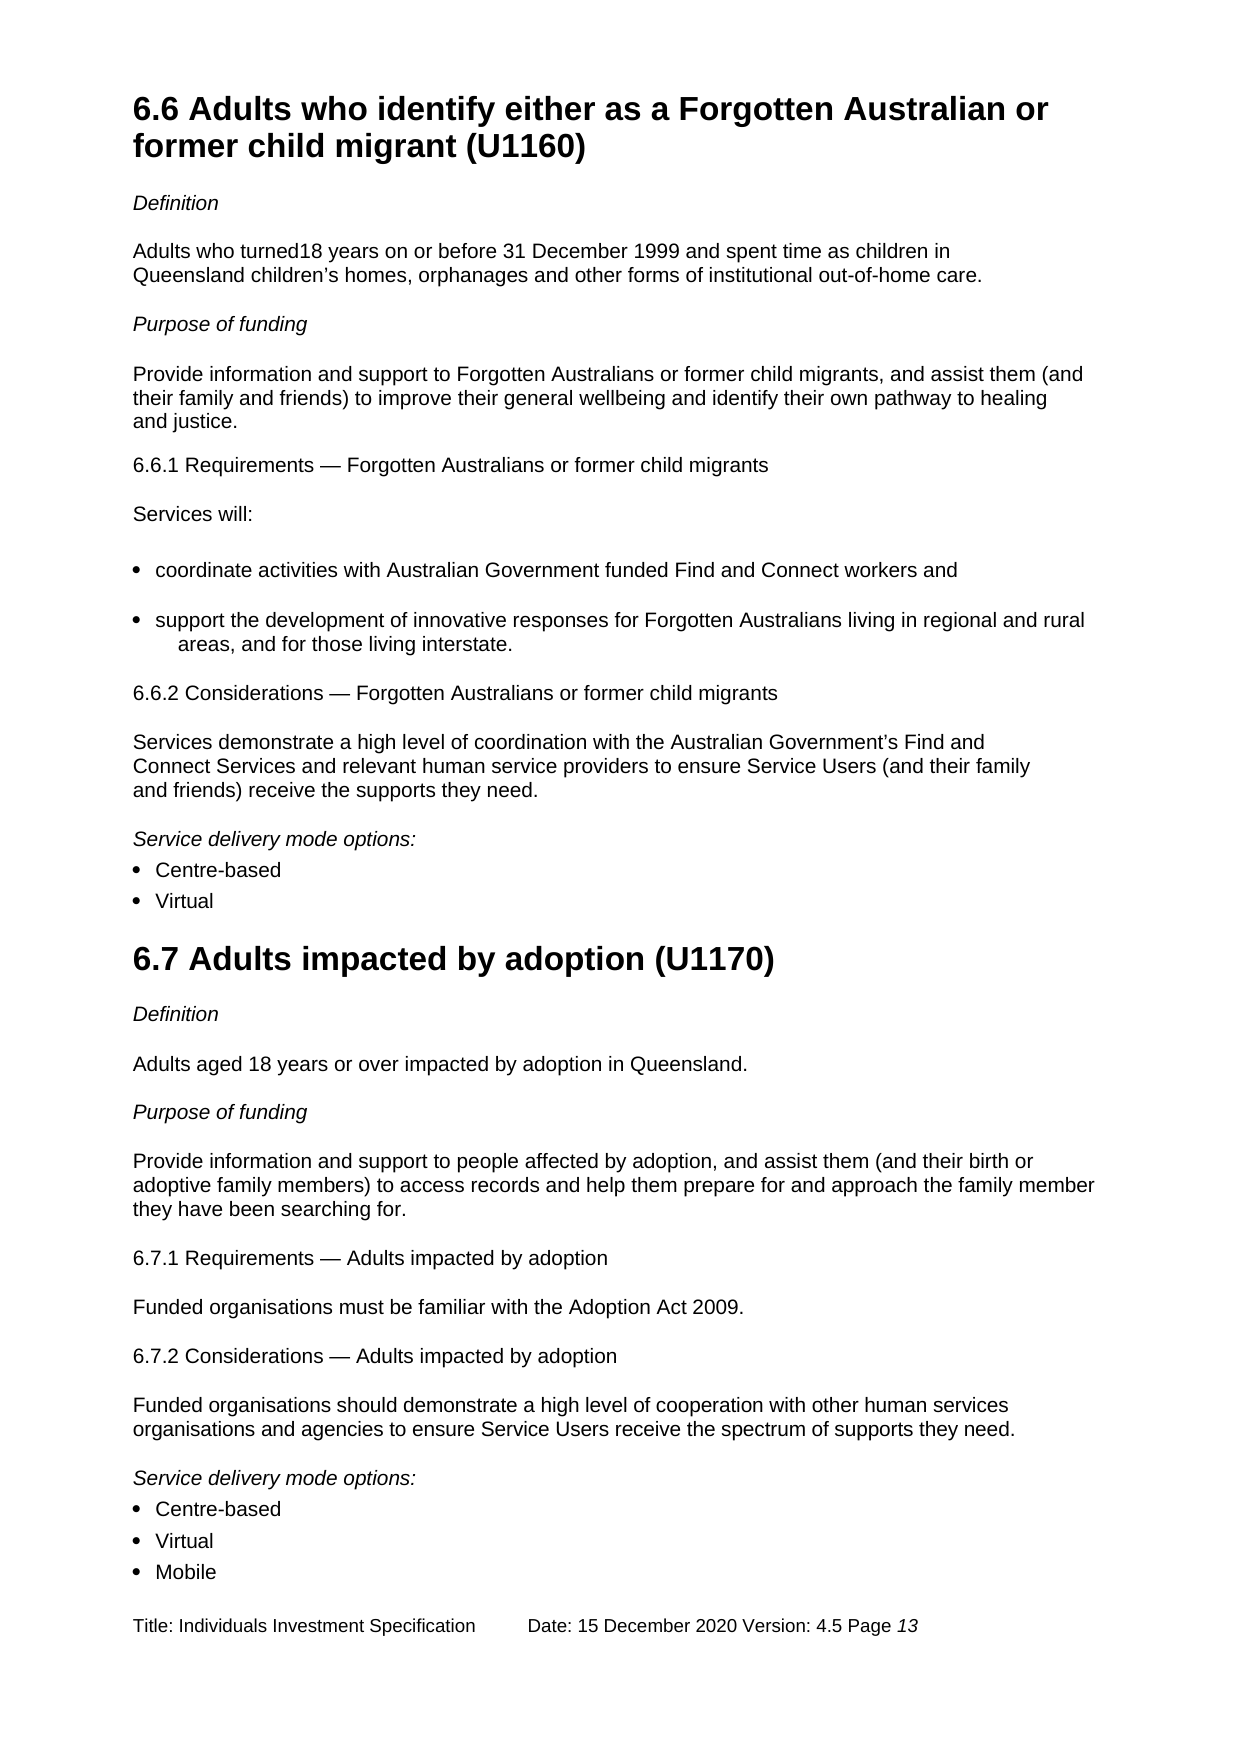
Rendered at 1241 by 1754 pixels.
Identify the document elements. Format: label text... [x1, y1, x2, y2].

text 6.7.1 Requirements — Adults impacted by adoption [133, 1246, 1141, 1270]
text Purpose of funding [133, 313, 1141, 337]
text Adults who turned18 years on or before 31 December 1999 and spent time as children in Queensland children’s homes, orphanages and other forms of institutional out-of-home care. [133, 240, 1066, 288]
text Service delivery mode options: [133, 827, 1141, 851]
text Definition [133, 1002, 1141, 1026]
text Funded organisations must be familiar with the Adoption Act 2009. [133, 1295, 1141, 1319]
list Virtual [133, 888, 1141, 914]
text Provide information and support to Forgotten Australians or former child migrants, and assist them (and their family and friends) to improve their general wellbeing and identify their own pathway to healing and justice. [133, 362, 1088, 434]
text Service delivery mode options: [133, 1466, 1141, 1490]
text Provide information and support to people affected by adoption, and assist them (and their birth or adoptive family members) to access records and help them prepare for and approach the family member they have been searching for. [133, 1149, 1118, 1221]
text Adults aged 18 years or over impacted by adoption in Queensland. [133, 1052, 1141, 1076]
text 6.7 Adults impacted by adoption (U1170) [133, 939, 1141, 977]
text Definition [133, 191, 1141, 215]
list Virtual [133, 1527, 1141, 1553]
list Centre-based [133, 1496, 1141, 1522]
text 6.7.2 Considerations — Adults impacted by adoption [133, 1344, 1141, 1368]
list Mobile [133, 1559, 1141, 1585]
list Centre-based [133, 857, 1141, 883]
text Services demonstrate a high level of coordination with the Australian Government’s Find and Connect Services and relevant human service providers to ensure Service Users (and their family and friends) receive the supports they need. [133, 730, 1066, 802]
text 6.6.1 Requirements — Forgotten Australians or former child migrants Services will: [133, 434, 1141, 532]
text Title: Individuals Investment Specification Date: 15 December 2020 Version: 4.5 Page 13 [133, 1615, 1141, 1637]
text Purpose of funding [133, 1100, 1141, 1124]
text 6.6 Adults who identify either as a Forgotten Australian or former child migrant (U1160) [133, 89, 1051, 166]
text 6.6.2 Considerations — Forgotten Australians or former child migrants [133, 681, 1141, 705]
text Funded organisations should demonstrate a high level of cooperation with other human services organisations and agencies to ensure Service Users receive the spectrum of supports they need. [133, 1393, 1028, 1441]
list coordinate activities with Australian Government funded Find and Connect workers and [133, 556, 1141, 582]
list support the development of innovative responses for Forgotten Australians living in regional and rural areas, and for those living interstate. [133, 608, 1111, 656]
